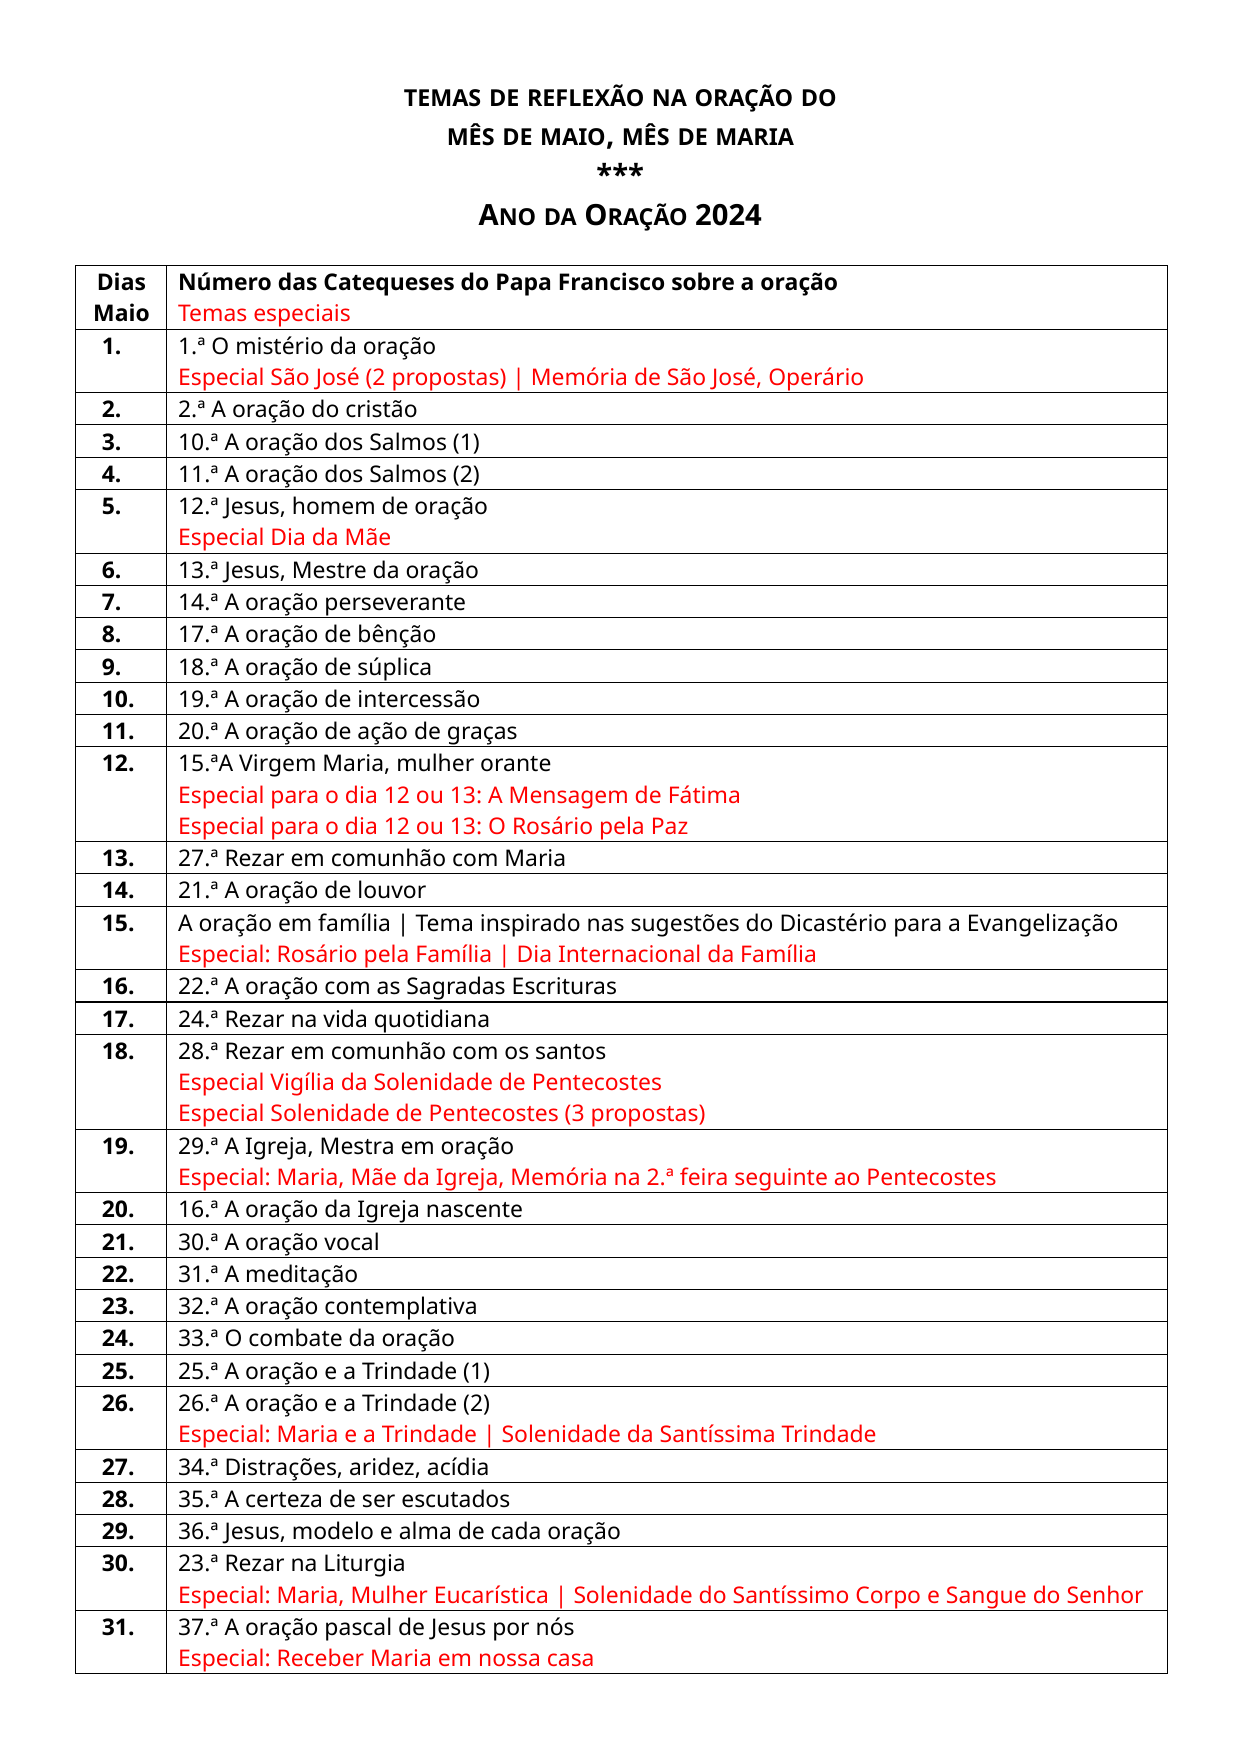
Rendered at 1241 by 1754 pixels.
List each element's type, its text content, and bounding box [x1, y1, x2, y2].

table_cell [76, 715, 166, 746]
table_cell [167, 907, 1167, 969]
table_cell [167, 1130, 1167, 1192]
text Ano da Oração 2024 [75, 194, 1165, 234]
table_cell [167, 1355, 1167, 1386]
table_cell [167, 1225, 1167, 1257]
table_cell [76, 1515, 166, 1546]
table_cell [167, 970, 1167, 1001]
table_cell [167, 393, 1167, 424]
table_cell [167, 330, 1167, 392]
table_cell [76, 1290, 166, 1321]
text mês de maio, mês de maria [75, 115, 1165, 154]
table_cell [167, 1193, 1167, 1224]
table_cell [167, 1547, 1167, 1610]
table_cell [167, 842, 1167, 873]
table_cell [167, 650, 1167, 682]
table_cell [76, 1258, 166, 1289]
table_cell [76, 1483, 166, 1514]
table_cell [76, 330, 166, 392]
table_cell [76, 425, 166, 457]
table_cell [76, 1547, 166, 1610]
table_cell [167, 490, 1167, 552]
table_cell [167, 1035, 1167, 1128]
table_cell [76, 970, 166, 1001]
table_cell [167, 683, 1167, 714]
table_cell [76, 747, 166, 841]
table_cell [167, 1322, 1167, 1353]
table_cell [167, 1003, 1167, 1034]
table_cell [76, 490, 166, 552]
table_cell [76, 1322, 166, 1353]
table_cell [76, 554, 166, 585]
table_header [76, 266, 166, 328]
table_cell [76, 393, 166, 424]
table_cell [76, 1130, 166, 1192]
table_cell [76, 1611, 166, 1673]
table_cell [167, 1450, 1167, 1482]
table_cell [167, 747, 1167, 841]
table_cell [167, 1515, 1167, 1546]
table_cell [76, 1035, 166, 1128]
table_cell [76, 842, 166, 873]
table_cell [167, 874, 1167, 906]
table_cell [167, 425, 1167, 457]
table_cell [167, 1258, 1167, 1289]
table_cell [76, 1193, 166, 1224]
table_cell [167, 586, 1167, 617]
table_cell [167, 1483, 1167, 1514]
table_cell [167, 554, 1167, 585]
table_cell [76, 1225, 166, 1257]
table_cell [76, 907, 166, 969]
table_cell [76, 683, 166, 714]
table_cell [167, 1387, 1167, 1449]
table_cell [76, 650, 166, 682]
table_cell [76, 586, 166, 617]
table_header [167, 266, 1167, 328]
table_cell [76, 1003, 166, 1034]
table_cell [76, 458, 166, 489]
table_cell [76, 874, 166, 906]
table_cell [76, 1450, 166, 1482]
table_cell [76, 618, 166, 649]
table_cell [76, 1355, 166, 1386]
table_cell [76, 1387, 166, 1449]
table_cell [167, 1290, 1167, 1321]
text temas de reflexão na oração do [75, 75, 1165, 115]
text *** [75, 154, 1165, 194]
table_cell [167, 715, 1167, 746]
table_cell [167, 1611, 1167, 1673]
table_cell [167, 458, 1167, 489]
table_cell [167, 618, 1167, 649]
